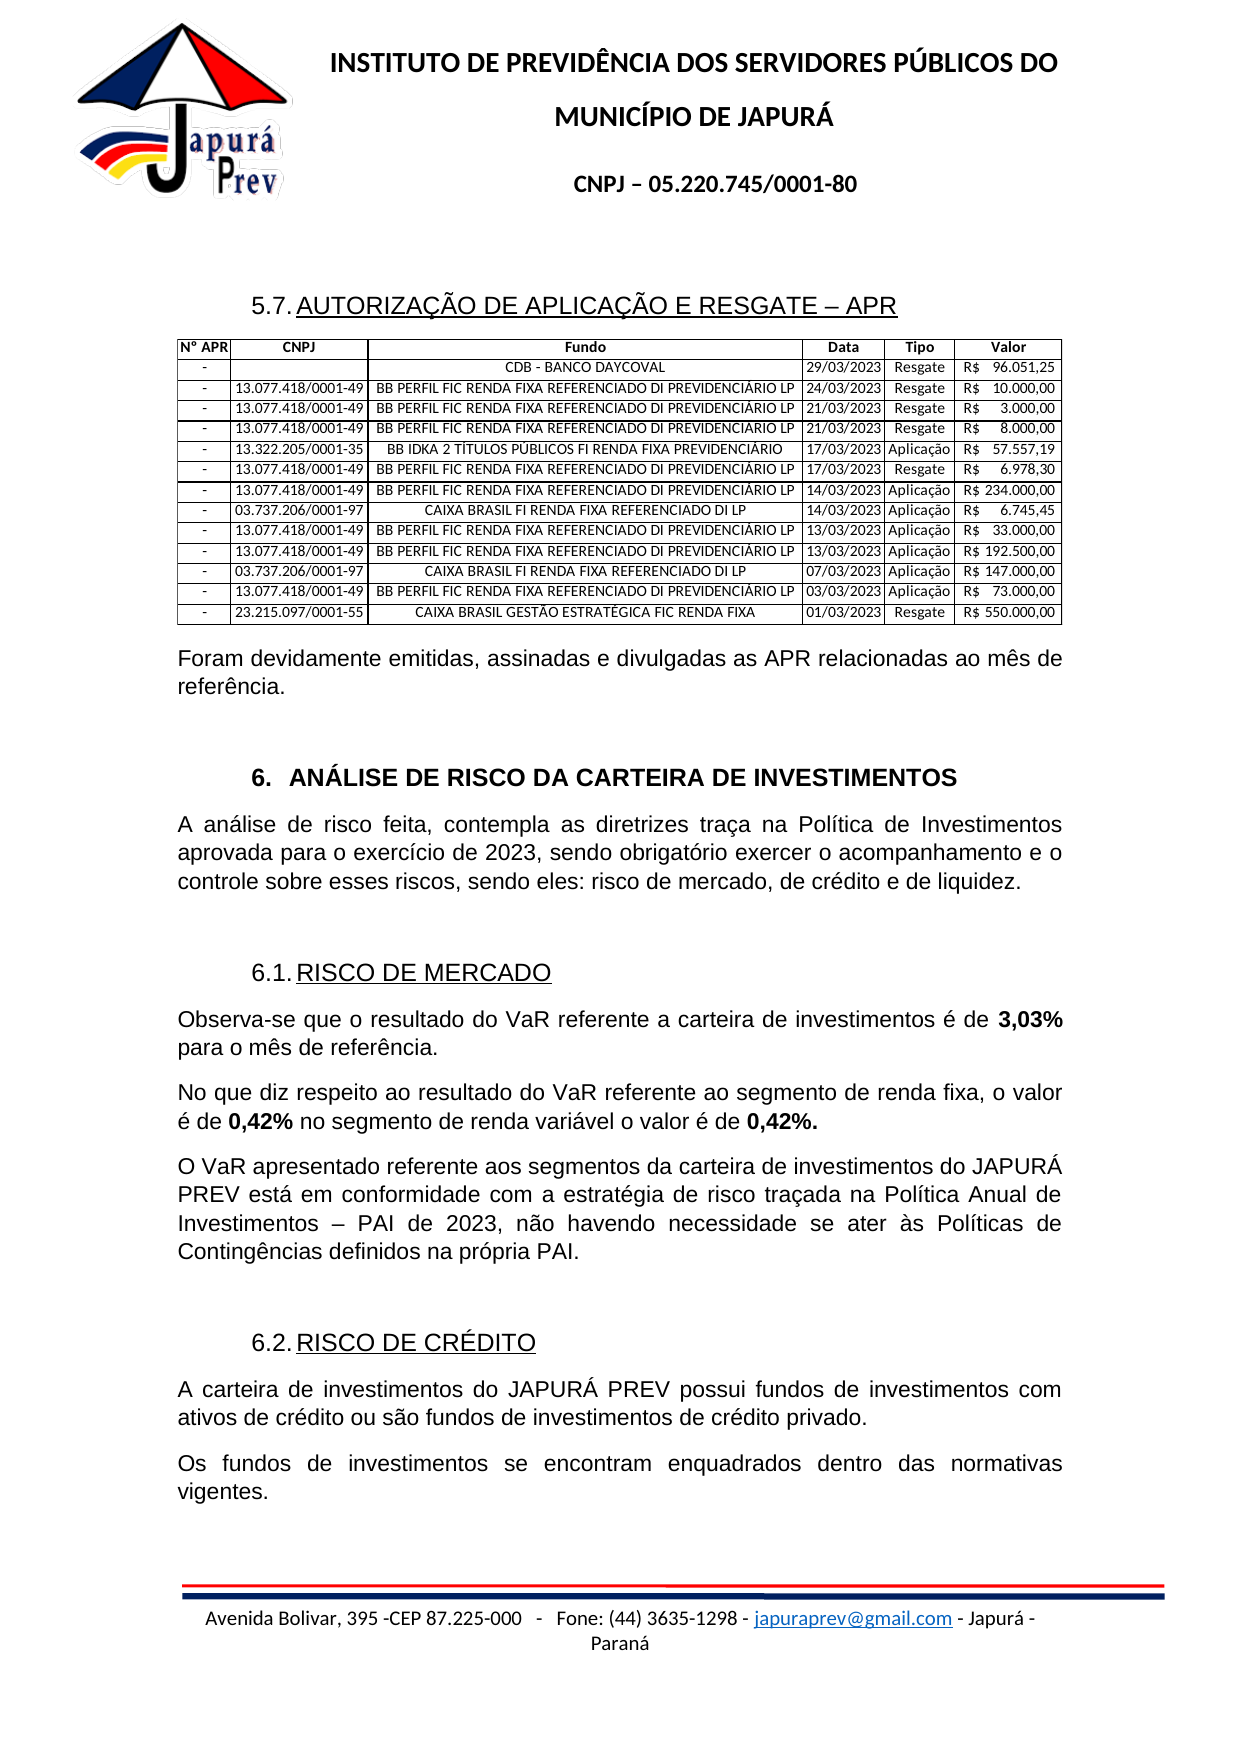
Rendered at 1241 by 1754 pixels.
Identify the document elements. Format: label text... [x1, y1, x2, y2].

text O VaR apresentado referente aos segmentos da carteira de investimentos do JAPURÁ PREV está em conformidade com a estratégia de risco traçada na Política Anual de Investimentos – PAI de 2023, não havendo necessidade se ater às Políticas de Contingências definidos na própria PAI. [177, 1153, 1063, 1264]
subtitle ANÁLISE DE RISCO DA CARTEIRA DE INVESTIMENTOS [251, 763, 1063, 792]
text A carteira de investimentos do JAPURÁ PREV possui fundos de investimentos com ativos de crédito ou são fundos de investimentos de crédito privado. [177, 1376, 1063, 1431]
text A análise de risco feita, contempla as diretrizes traça na Política de Investimentos aprovada para o exercício de 2023, sendo obrigatório exercer o acompanhamento e o controle sobre esses riscos, sendo eles: risco de mercado, de crédito e de liquidez. [177, 811, 1063, 894]
subtitle RISCO DE MERCADO [251, 958, 1063, 987]
text Foram devidamente emitidas, assinadas e divulgadas as APR relacionadas ao mês de referência. [177, 644, 1063, 699]
text Observa-se que o resultado do VaR referente a carteira de investimentos é de 3,03% para o mês de referência. [177, 1006, 1063, 1060]
text No que diz respeito ao resultado do VaR referente ao segmento de renda fixa, o valor é de 0,42% no segmento de renda variável o valor é de 0,42%. [177, 1079, 1063, 1134]
subtitle AUTORIZAÇÃO DE APLICAÇÃO E RESGATE – APR [251, 291, 1063, 320]
subtitle RISCO DE CRÉDITO [251, 1328, 1063, 1357]
text Os fundos de investimentos se encontram enquadrados dentro das normativas vigentes. [177, 1449, 1063, 1504]
picture [72, 18, 308, 201]
